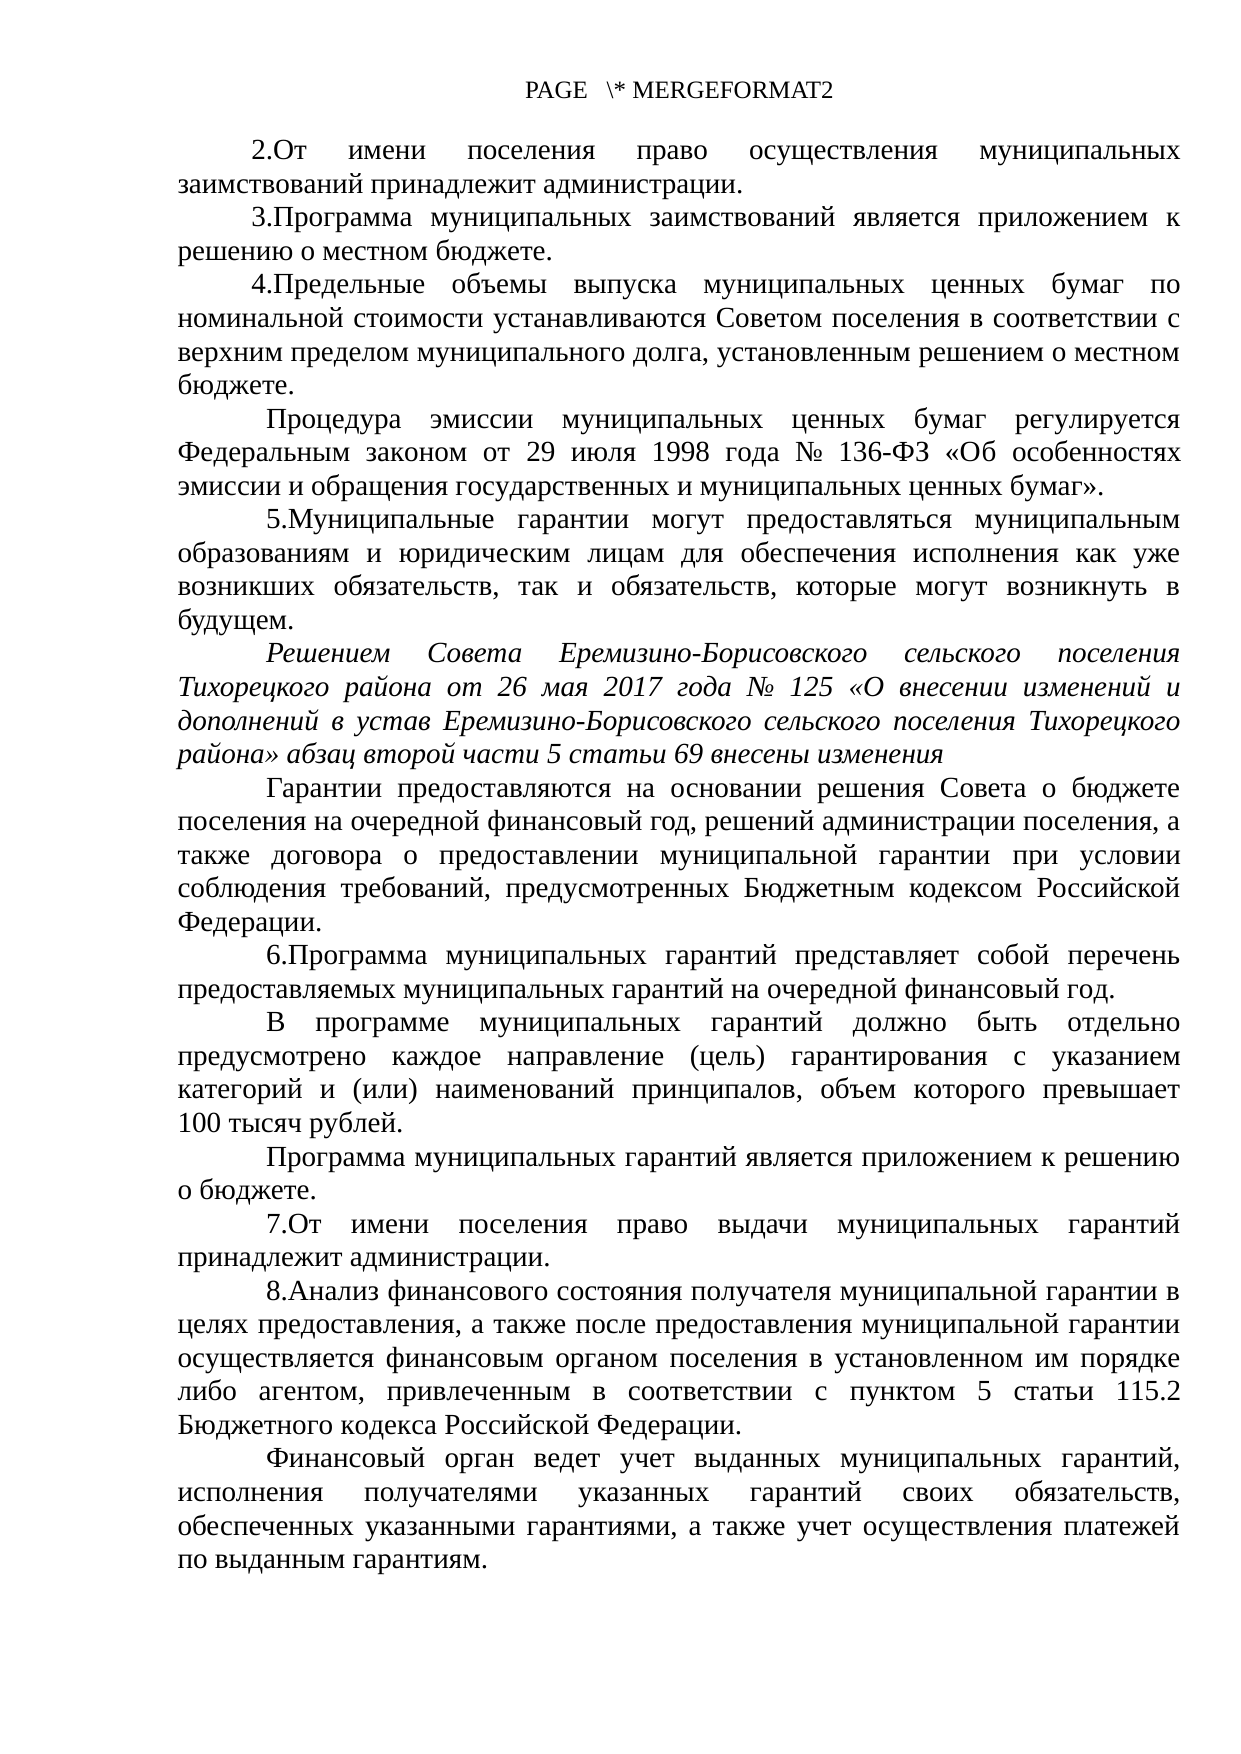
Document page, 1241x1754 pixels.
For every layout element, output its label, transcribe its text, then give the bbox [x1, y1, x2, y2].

text Процедура эмиссии муниципальных ценных бумаг регулируется Федеральным законом от 29 июля 1998 года № 136-ФЗ «Об особенностях эмиссии и обращения государственных и муниципальных ценных бумаг». [177, 401, 1181, 501]
text 5.Муниципальные гарантии могут предоставляться муниципальным образованиям и юридическим лицам для обеспечения исполнения как уже возникших обязательств, так и обязательств, которые могут возникнуть в будущем. [177, 501, 1181, 636]
text 8.Анализ финансового состояния получателя муниципальной гарантии в целях предоставления, а также после предоставления муниципальной гарантии осуществляется финансовым органом поселения в установленном им порядке либо агентом, привлеченным в соответствии с пунктом 5 статьи 115.2 Бюджетного кодекса Российской Федерации. [177, 1273, 1181, 1441]
text 2.От имени поселения право осуществления муниципальных заимствований принадлежит администрации. [177, 132, 1181, 199]
text Финансовый орган ведет учет выданных муниципальных гарантий, исполнения получателями указанных гарантий своих обязательств, обеспеченных указанными гарантиями, а также учет осуществления платежей по выданным гарантиям. [177, 1441, 1181, 1575]
text Программа муниципальных гарантий является приложением к решению о бюджете. [177, 1139, 1181, 1206]
text 3.Программа муниципальных заимствований является приложением к решению о местном бюджете. [177, 199, 1181, 267]
text Решением Совета Еремизино-Борисовского сельского поселения Тихорецкого района от 26 мая 2017 года № 125 «О внесении изменений и дополнений в устав Еремизино-Борисовского сельского поселения Тихорецкого района» абзац второй части 5 статьи 69 внесены изменения [177, 636, 1181, 770]
text Гарантии предоставляются на основании решения Совета о бюджете поселения на очередной финансовый год, решений администрации поселения, а также договора о предоставлении муниципальной гарантии при условии соблюдения требований, предусмотренных Бюджетным кодексом Российской Федерации. [177, 770, 1181, 937]
text В программе муниципальных гарантий должно быть отдельно предусмотрено каждое направление (цель) гарантирования с указанием категорий и (или) наименований принципалов, объем которого превышает 100 тысяч рублей. [177, 1004, 1181, 1139]
text 7.От имени поселения право выдачи муниципальных гарантий принадлежит администрации. [177, 1206, 1181, 1273]
text 6.Программа муниципальных гарантий представляет собой перечень предоставляемых муниципальных гарантий на очередной финансовый год. [177, 937, 1181, 1004]
text 4.Предельные объемы выпуска муниципальных ценных бумаг по номинальной стоимости устанавливаются Советом поселения в соответствии с верхним пределом муниципального долга, установленным решением о местном бюджете. [177, 267, 1181, 401]
